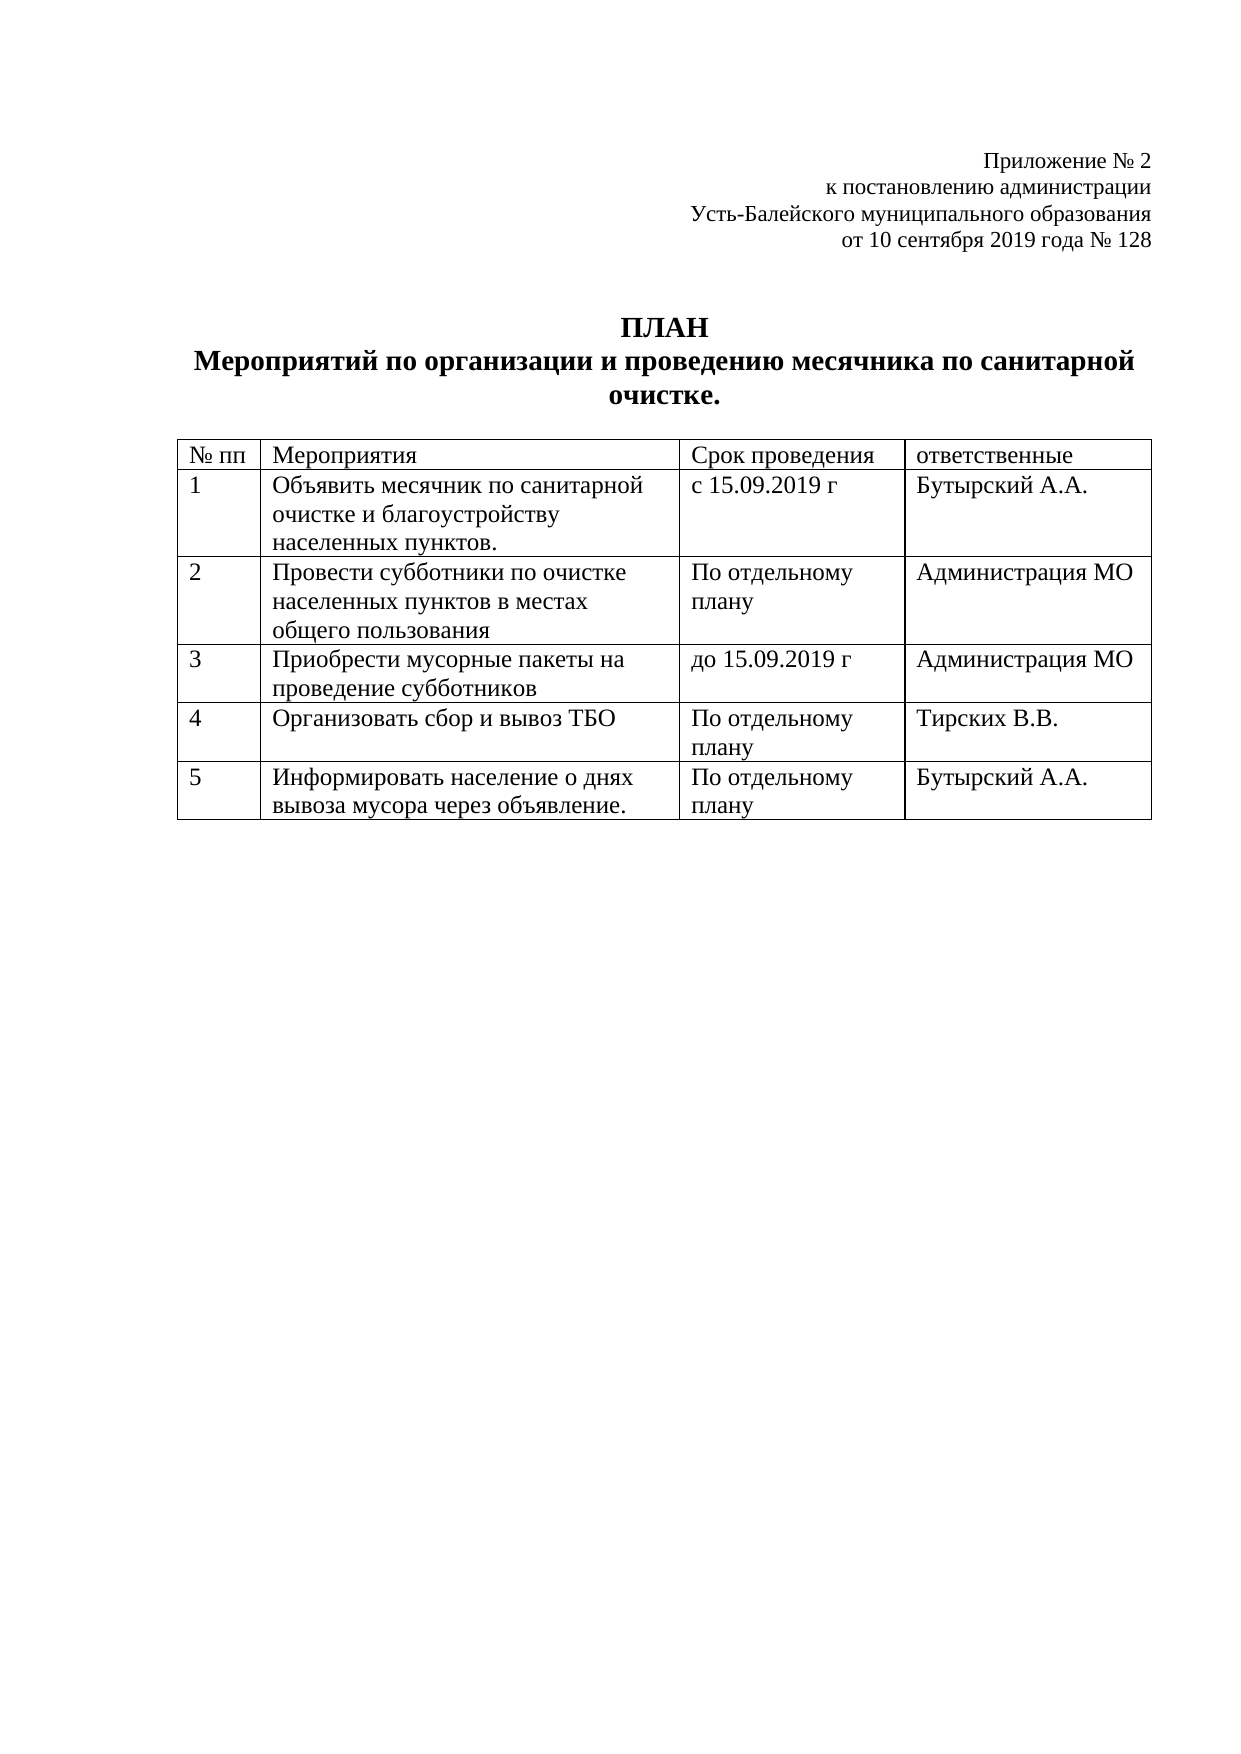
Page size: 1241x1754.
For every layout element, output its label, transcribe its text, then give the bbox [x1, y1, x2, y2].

table_cell Администрация МО [906, 645, 1151, 702]
table_cell По отдельному плану [680, 557, 904, 643]
table_cell По отдельному плану [680, 703, 904, 761]
table_cell Бутырский А.А. [906, 762, 1151, 819]
table_cell Информировать население о днях вывоза мусора через объявление. [261, 762, 679, 819]
table_cell 4 [178, 703, 260, 761]
table_cell Бутырский А.А. [906, 470, 1151, 556]
text ПЛАН [177, 310, 1152, 343]
table_cell 5 [178, 762, 260, 819]
text Приложение № 2 [177, 147, 1152, 173]
table_header № пп [178, 440, 260, 469]
text от 10 сентября 2019 года № 128 [177, 226, 1152, 252]
table_header Мероприятия [261, 440, 679, 469]
table_cell 1 [178, 470, 260, 556]
table_cell Администрация МО [906, 557, 1151, 643]
table_cell Приобрести мусорные пакеты на проведение субботников [261, 645, 679, 702]
text Мероприятий по организации и проведению месячника по санитарной очистке. [177, 343, 1152, 410]
table_cell 2 [178, 557, 260, 643]
table_cell Провести субботники по очистке населенных пунктов в местах общего пользования [261, 557, 679, 643]
table_cell с 15.09.2019 г [680, 470, 904, 556]
text к постановлению администрации [177, 173, 1152, 199]
table_cell По отдельному плану [680, 762, 904, 819]
table_header ответственные [906, 440, 1151, 469]
table_cell 3 [178, 645, 260, 702]
table_cell Объявить месячник по санитарной очистке и благоустройству населенных пунктов. [261, 470, 679, 556]
table_cell до 15.09.2019 г [680, 645, 904, 702]
table_cell Тирских В.В. [906, 703, 1151, 761]
table_cell Организовать сбор и вывоз ТБО [261, 703, 679, 761]
table_header Срок проведения [680, 440, 904, 469]
text Усть-Балейского муниципального образования [177, 199, 1152, 226]
